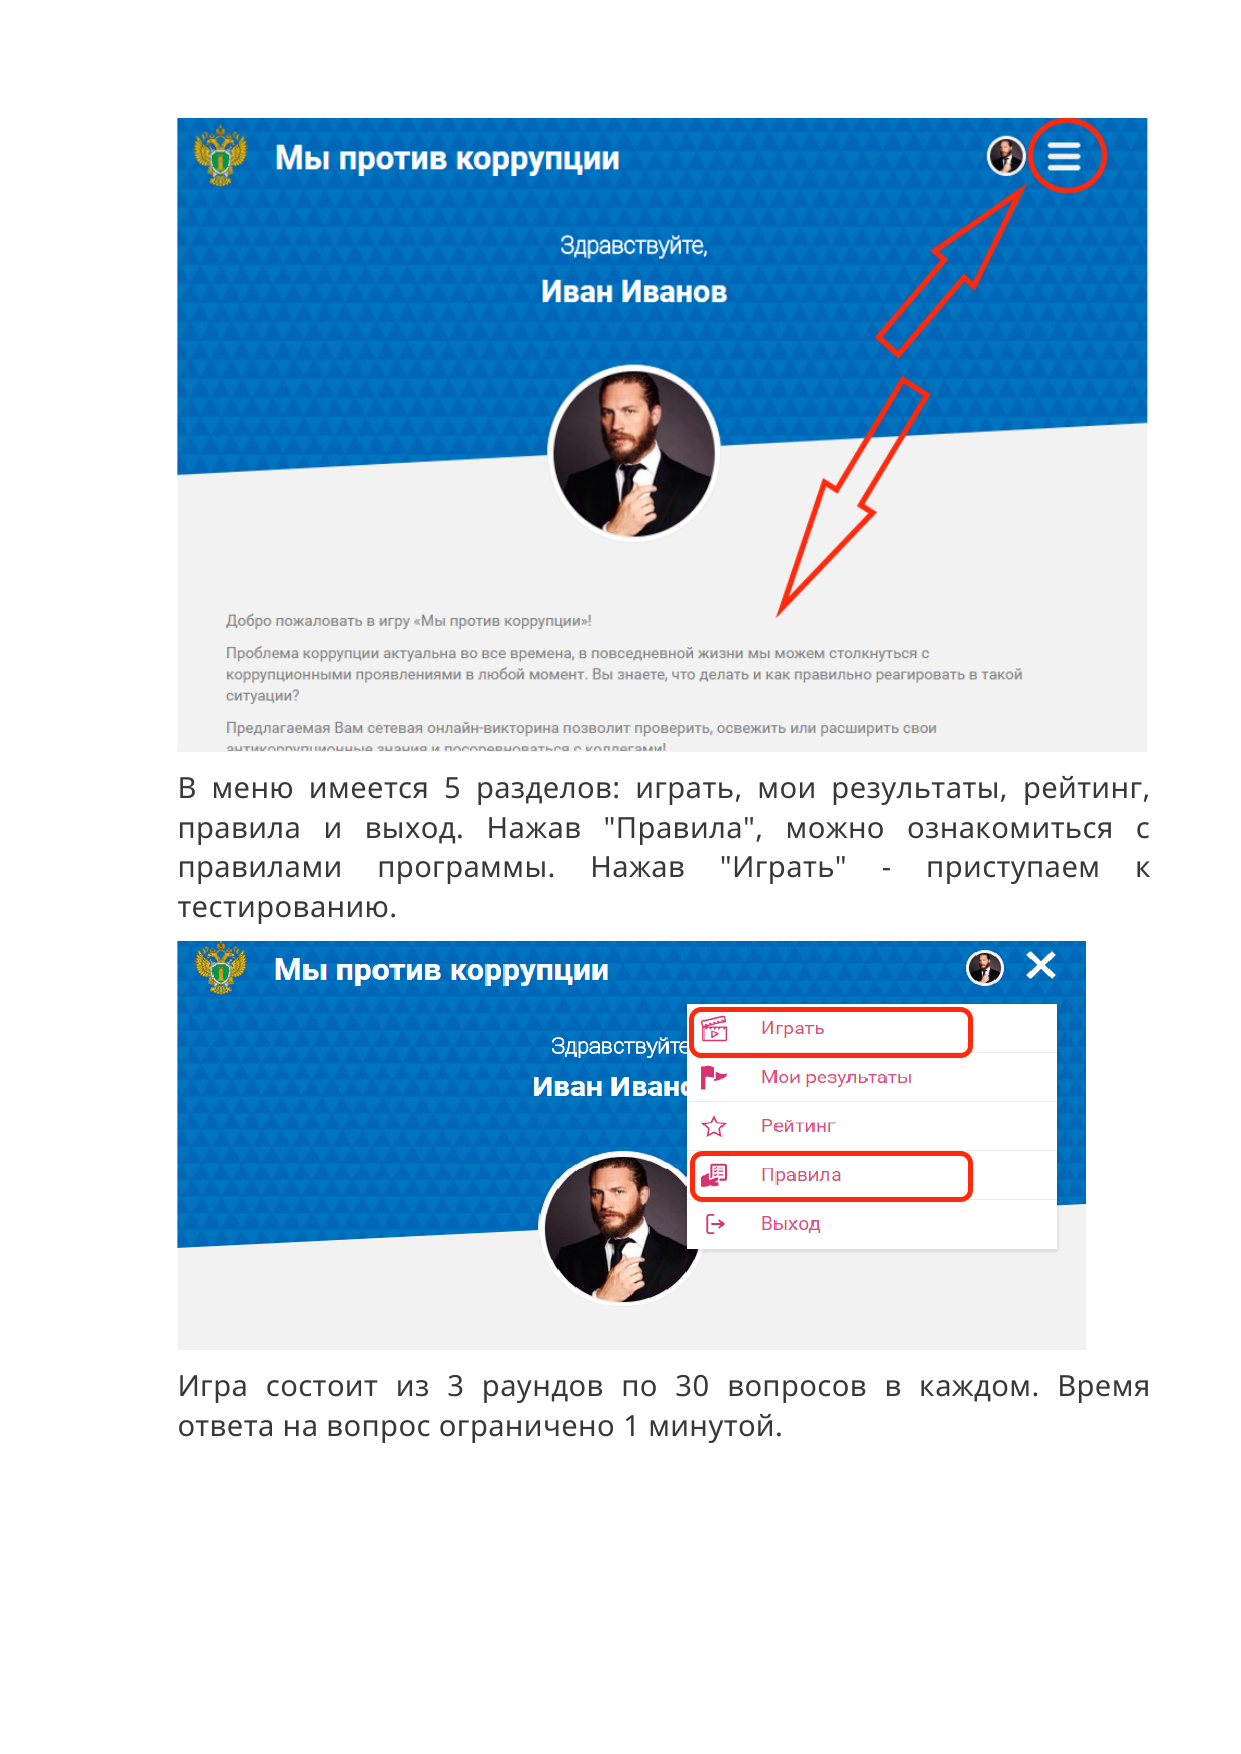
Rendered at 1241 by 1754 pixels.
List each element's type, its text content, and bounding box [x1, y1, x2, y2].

picture [177, 118, 1148, 752]
text Игра состоит из 3 раундов по 30 вопросов в каждом. Время ответа на вопрос ограничено 1 минутой. [177, 1366, 1152, 1445]
text В меню имеется 5 разделов: играть, мои результаты, рейтинг, правила и выход. Нажав "Правила", можно ознакомиться с правилами программы. Нажав "Играть" - приступаем к тестированию. [177, 767, 1152, 926]
picture [177, 941, 1086, 1350]
